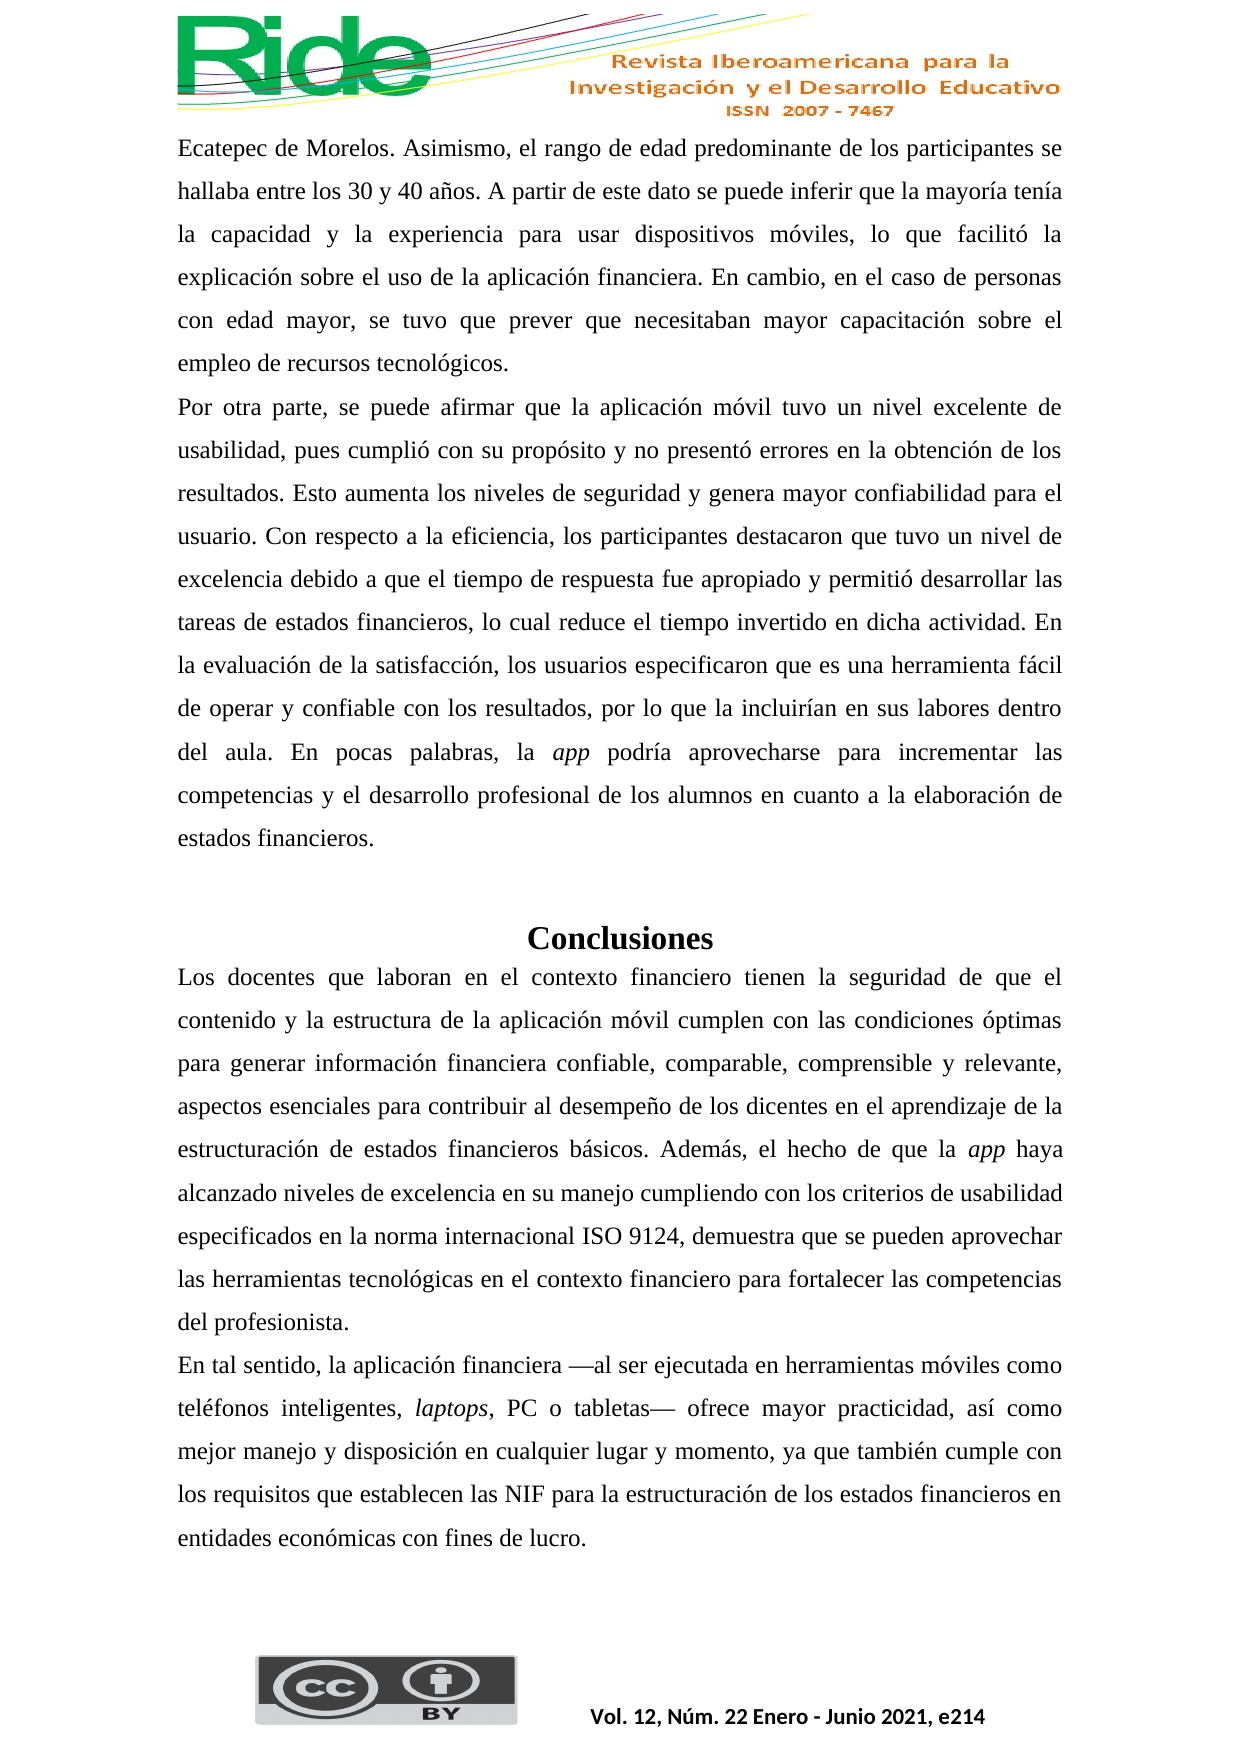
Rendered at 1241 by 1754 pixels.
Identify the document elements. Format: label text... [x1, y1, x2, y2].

text Conclusiones [177, 918, 1063, 956]
text Los docentes que laboran en el contexto financiero tienen la seguridad de que el contenido y la estructura de la aplicación móvil cumplen con las condiciones óptimas para generar información financiera confiable, comparable, comprensible y relevante, aspectos esenciales para contribuir al desempeño de los dicentes en el aprendizaje de la estructuración de estados financieros básicos. Además, el hecho de que la app haya alcanzado niveles de excelencia en su manejo cumpliendo con los criterios de usabilidad especificados en la norma internacional ISO 9124, demuestra que se pueden aprovechar las herramientas tecnológicas en el contexto financiero para fortalecer las competencias del profesionista. [177, 962, 1063, 1336]
text Por otra parte, se puede afirmar que la aplicación móvil tuvo un nivel excelente de usabilidad, pues cumplió con su propósito y no presentó errores en la obtención de los resultados. Esto aumenta los niveles de seguridad y genera mayor confiabilidad para el usuario. Con respecto a la eficiencia, los participantes destacaron que tuvo un nivel de excelencia debido a que el tiempo de respuesta fue apropiado y permitió desarrollar las tareas de estados financieros, lo cual reduce el tiempo invertido en dicha actividad. En la evaluación de la satisfacción, los usuarios especificaron que es una herramienta fácil de operar y confiable con los resultados, por lo que la incluirían en sus labores dentro del aula. En pocas palabras, la app podría aprovecharse para incrementar las competencias y el desarrollo profesional de los alumnos en cuanto a la elaboración de estados financieros. [177, 392, 1063, 852]
picture [255, 1655, 518, 1725]
text En tal sentido, la aplicación financiera —al ser ejecutada en herramientas móviles como teléfonos inteligentes, laptops, PC o tabletas— ofrece mayor practicidad, así como mejor manejo y disposición en cualquier lugar y momento, ya que también cumple con los requisitos que establecen las NIF para la estructuración de los estados financieros en entidades económicas con fines de lucro. [177, 1350, 1063, 1551]
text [177, 133, 1063, 377]
picture [177, 14, 1063, 119]
